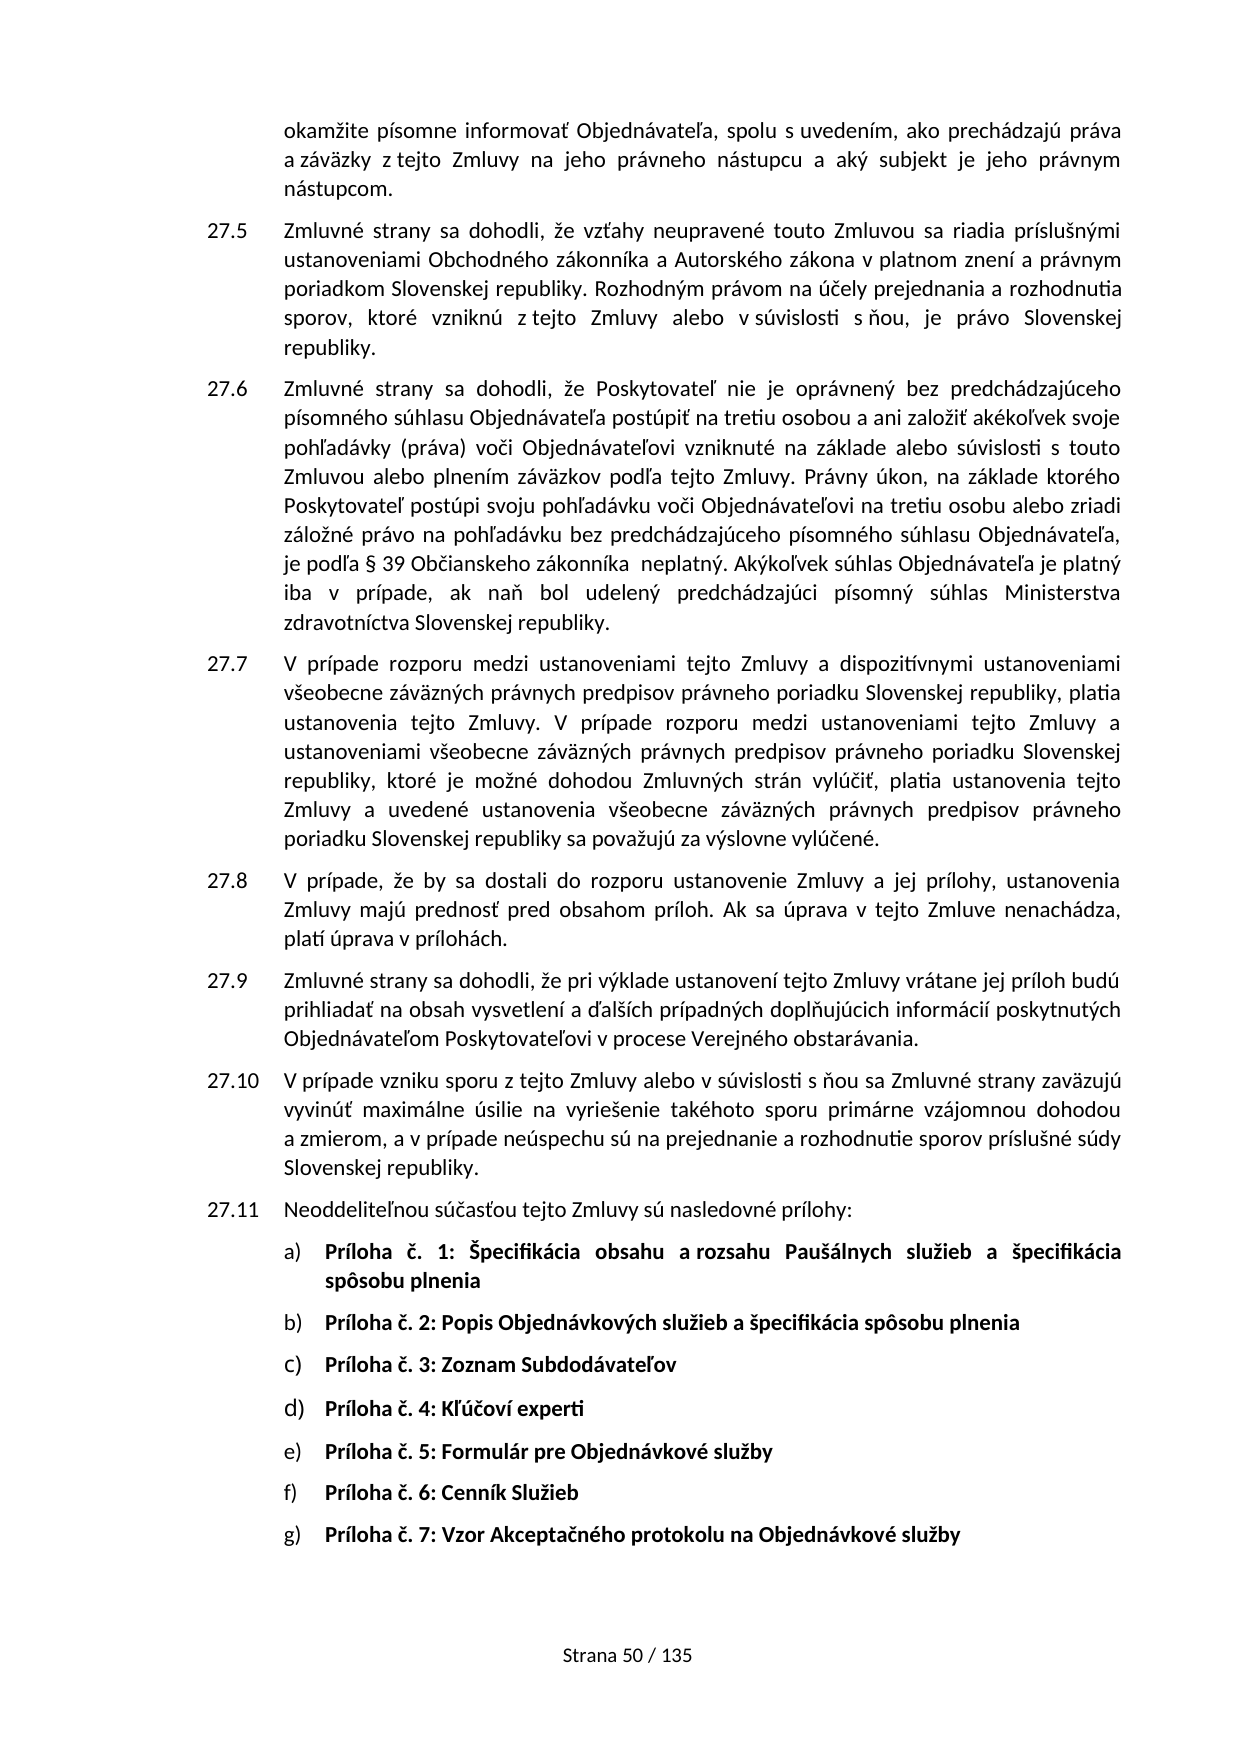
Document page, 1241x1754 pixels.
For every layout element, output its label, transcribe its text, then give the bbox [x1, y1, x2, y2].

text V prípade vzniku sporu z tejto Zmluvy alebo v súvislosti s ňou sa Zmluvné strany zaväzujú vyvinúť maximálne úsilie na vyriešenie takéhoto sporu primárne vzájomnou dohodou a zmierom, a v prípade neúspechu sú na prejednanie a rozhodnutie sporov príslušné súdy Slovenskej republiky. [207, 1065, 1122, 1182]
list Príloha č. 3: Zoznam Subdodávateľov [283, 1348, 1122, 1379]
list Príloha č. 4: Kľúčoví experti [283, 1392, 1122, 1423]
text Zmluvné strany sa dohodli, že pri výklade ustanovení tejto Zmluvy vrátane jej príloh budú prihliadať na obsah vysvetlení a ďalších prípadných doplňujúcich informácií poskytnutých Objednávateľom Poskytovateľovi v procese Verejného obstarávania. [207, 965, 1122, 1052]
text V prípade, že by sa dostali do rozporu ustanovenie Zmluvy a jej prílohy, ustanovenia Zmluvy majú prednosť pred obsahom príloh. Ak sa úprava v tejto Zmluve nenachádza, platí úprava v prílohách. [207, 865, 1122, 952]
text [207, 115, 1122, 202]
list Príloha č. 7: Vzor Akceptačného protokolu na Objednávkové služby [283, 1519, 1122, 1548]
text Neoddeliteľnou súčasťou tejto Zmluvy sú nasledovné prílohy: [207, 1194, 1122, 1223]
list Príloha č. 6: Cenník Služieb [283, 1477, 1122, 1507]
list Príloha č. 1: Špecifikácia obsahu a rozsahu Paušálnych služieb a špecifikácia spôsobu plnenia [283, 1236, 1122, 1294]
list Príloha č. 2: Popis Objednávkových služieb a špecifikácia spôsobu plnenia [283, 1307, 1122, 1336]
text Zmluvné strany sa dohodli, že vzťahy neupravené touto Zmluvou sa riadia príslušnými ustanoveniami Obchodného zákonníka a Autorského zákona v platnom znení a právnym poriadkom Slovenskej republiky. Rozhodným právom na účely prejednania a rozhodnutia sporov, ktoré vzniknú z tejto Zmluvy alebo v súvislosti s ňou, je právo Slovenskej republiky. [207, 215, 1122, 361]
text V prípade rozporu medzi ustanoveniami tejto Zmluvy a dispozitívnymi ustanoveniami všeobecne záväzných právnych predpisov právneho poriadku Slovenskej republiky, platia ustanovenia tejto Zmluvy. V prípade rozporu medzi ustanoveniami tejto Zmluvy a ustanoveniami všeobecne záväzných právnych predpisov právneho poriadku Slovenskej republiky, ktoré je možné dohodou Zmluvných strán vylúčiť, platia ustanovenia tejto Zmluvy a uvedené ustanovenia všeobecne záväzných právnych predpisov právneho poriadku Slovenskej republiky sa považujú za výslovne vylúčené. [207, 648, 1122, 852]
text Zmluvné strany sa dohodli, že Poskytovateľ nie je oprávnený bez predchádzajúceho písomného súhlasu Objednávateľa postúpiť na tretiu osobou a ani založiť akékoľvek svoje pohľadávky (práva) voči Objednávateľovi vzniknuté na základe alebo súvislosti s touto Zmluvou alebo plnením záväzkov podľa tejto Zmluvy. Právny úkon, na základe ktorého Poskytovateľ postúpi svoju pohľadávku voči Objednávateľovi na tretiu osobu alebo zriadi záložné právo na pohľadávku bez predchádzajúceho písomného súhlasu Objednávateľa, je podľa § 39 Občianskeho zákonníka neplatný. Akýkoľvek súhlas Objednávateľa je platný iba v prípade, ak naň bol udelený predchádzajúci písomný súhlas Ministerstva zdravotníctva Slovenskej republiky. [207, 373, 1122, 636]
list Príloha č. 5: Formulár pre Objednávkové služby [283, 1436, 1122, 1465]
